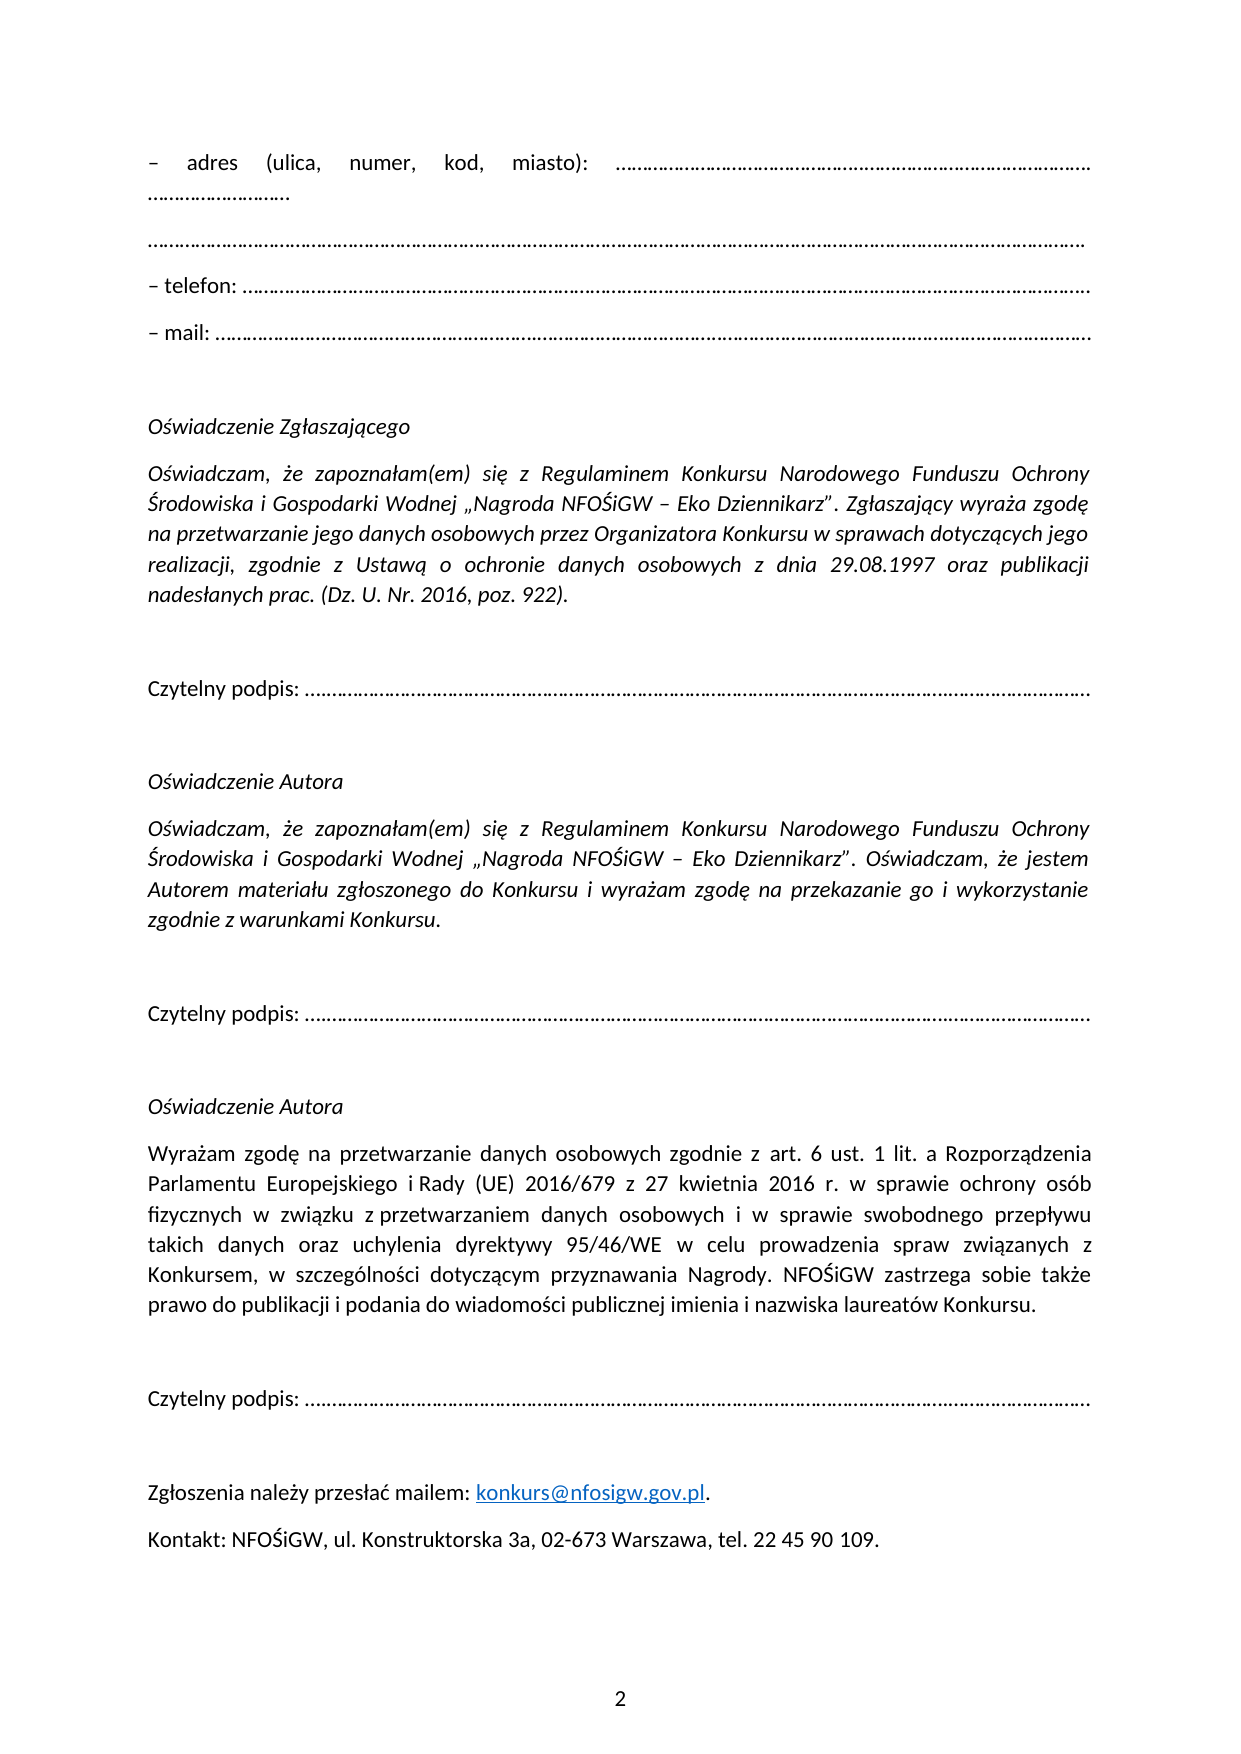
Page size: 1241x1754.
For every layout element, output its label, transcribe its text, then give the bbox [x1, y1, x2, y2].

text Oświadczenie Autora [148, 767, 1093, 795]
text ……………………………………………………………………………………………………………………………………………………………. [148, 225, 1093, 253]
text Zgłoszenia należy przesłać mailem: konkurs@nfosigw.gov.pl. [148, 1478, 1093, 1506]
text – adres (ulica, numer, kod, miasto): ………………………………………..…………………………………….……………………… [148, 148, 1093, 206]
text – telefon: …………………………………………………………………………………………………………………………………………….. [148, 272, 1093, 299]
text Oświadczenie Zgłaszającego [148, 412, 1093, 440]
text Kontakt: NFOŚiGW, ul. Konstruktorska 3a, 02-673 Warszawa, tel. 22 45 90 109. [148, 1525, 1093, 1553]
text Wyrażam zgodę na przetwarzanie danych osobowych zgodnie z art. 6 ust. 1 lit. a Rozporządzenia Parlamentu Europejskiego i Rady (UE) 2016/679 z 27 kwietnia 2016 r. w sprawie ochrony osób fizycznych w związku z przetwarzaniem danych osobowych i w sprawie swobodnego przepływu takich danych oraz uchylenia dyrektywy 95/46/WE w celu prowadzenia spraw związanych z Konkursem, w szczególności dotyczącym przyznawania Nagrody. NFOŚiGW zastrzega sobie także prawo do publikacji i podania do wiadomości publicznej imienia i nazwiska laureatów Konkursu. [148, 1139, 1093, 1318]
text Oświadczam, że zapoznałam(em) się z Regulaminem Konkursu Narodowego Funduszu Ochrony Środowiska i Gospodarki Wodnej „Nagroda NFOŚiGW – Eko Dziennikarz”. Oświadczam, że jestem Autorem materiału zgłoszonego do Konkursu i wyrażam zgodę na przekazanie go i wykorzystanie zgodnie z warunkami Konkursu. [148, 814, 1093, 933]
text Oświadczenie Autora [148, 1092, 1093, 1120]
text – mail: …………………………………………………….……………………………..…………………………………….……………………… [148, 318, 1093, 346]
text Czytelny podpis: ….……………………………………………………………………………………………………….……………………… [148, 999, 1093, 1027]
text Oświadczam, że zapoznałam(em) się z Regulaminem Konkursu Narodowego Funduszu Ochrony Środowiska i Gospodarki Wodnej „Nagroda NFOŚiGW – Eko Dziennikarz”. Zgłaszający wyraża zgodę na przetwarzanie jego danych osobowych przez Organizatora Konkursu w sprawach dotyczących jego realizacji, zgodnie z Ustawą o ochronie danych osobowych z dnia 29.08.1997 oraz publikacji nadesłanych prac. (Dz. U. Nr. 2016, poz. 922). [148, 459, 1093, 608]
text Czytelny podpis: ….……………………………………………………………………………………………………….……………………… [148, 1384, 1093, 1412]
text Czytelny podpis: ….……………………………………………………………………………………………………….……………………… [148, 674, 1093, 702]
